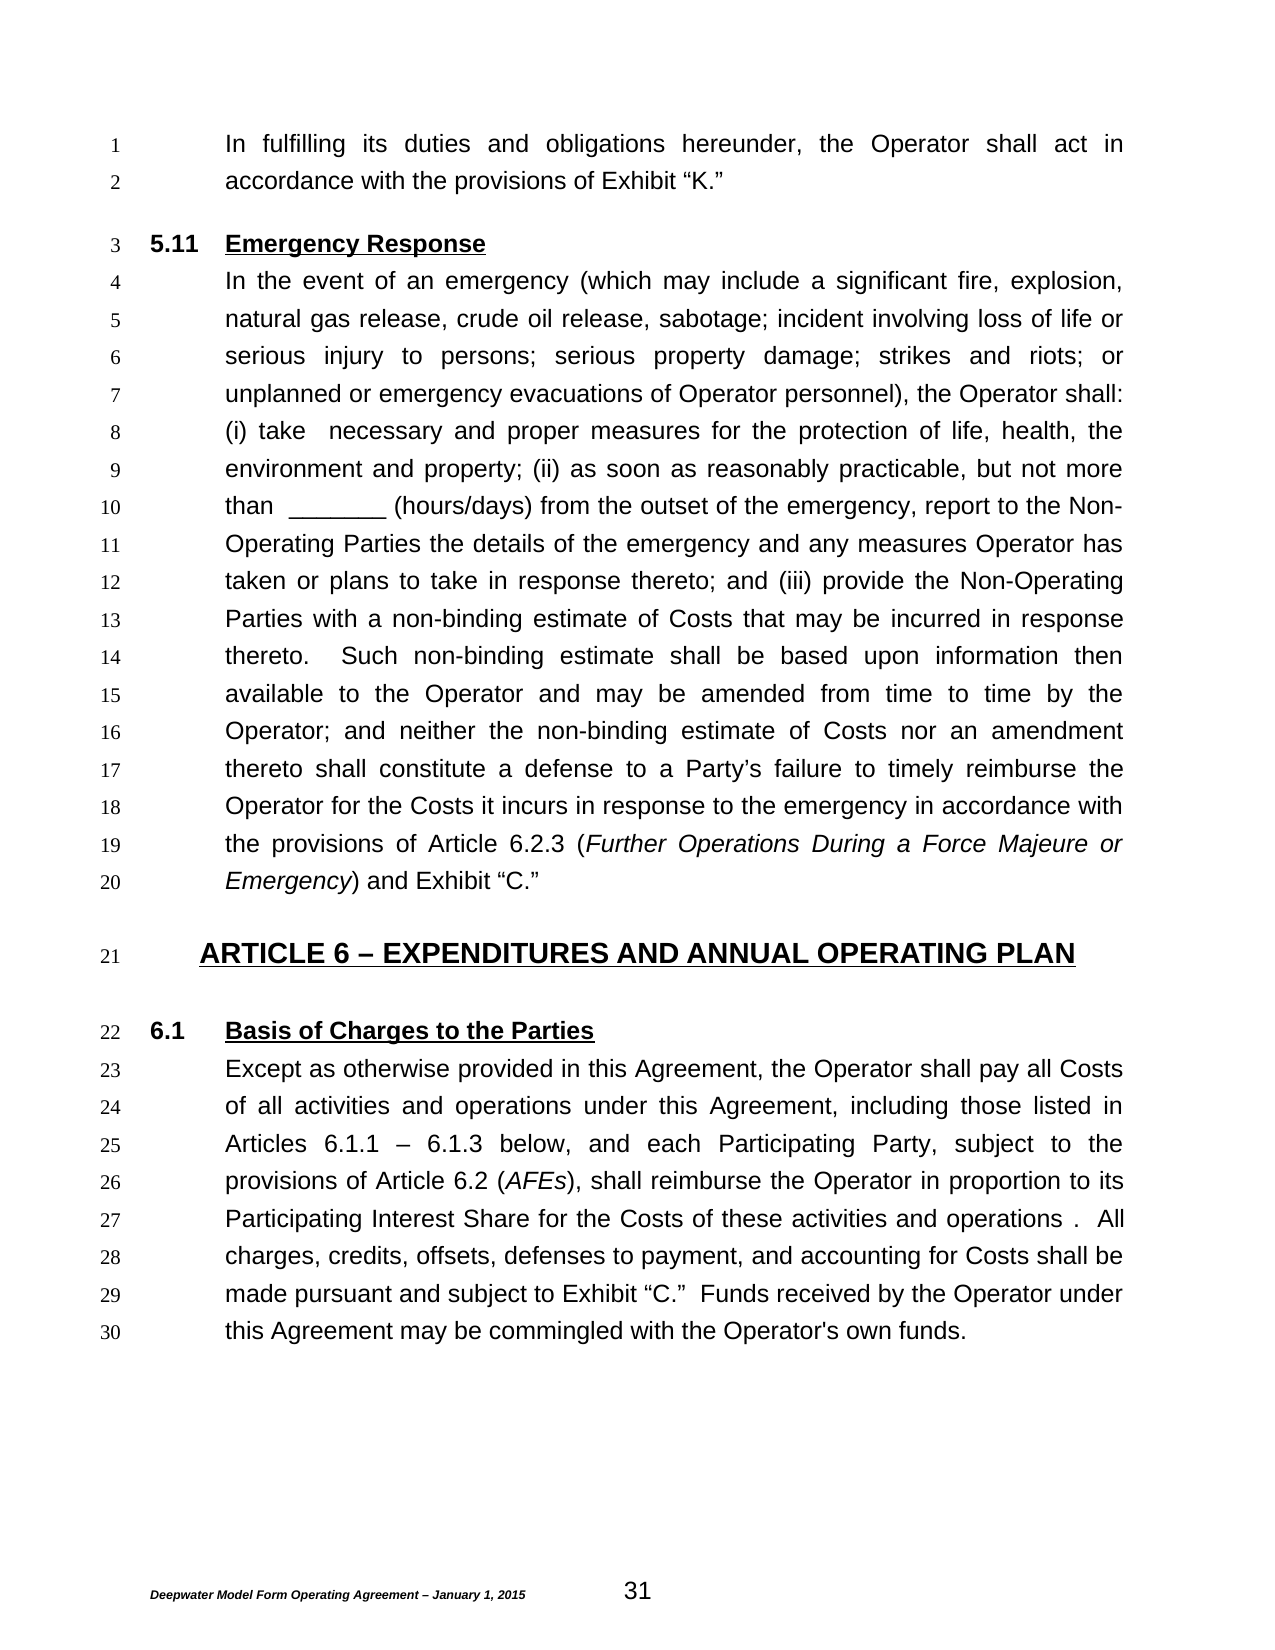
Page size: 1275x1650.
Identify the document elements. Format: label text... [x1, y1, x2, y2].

text Except as otherwise provided in this Agreement, the Operator shall pay all Costs of all activities and operations under this Agreement, including those listed in Articles 6.1.1 – 6.1.3 below, and each Participating Party, subject to the provisions of Article 6.2 (AFEs), shall reimburse the Operator in proportion to its Participating Interest Share for the Costs of these activities and operations . All charges, credits, offsets, defenses to payment, and accounting for Costs shall be made pursuant and subject to Exhibit “C.” Funds received by the Operator under this Agreement may be commingled with the Operator's own funds. [225, 1045, 1125, 1345]
subtitle Basis of Charges to the Parties [150, 1007, 1125, 1045]
text In fulfilling its duties and obligations hereunder, the Operator shall act in accordance with the provisions of Exhibit “K.” [225, 120, 1125, 195]
subtitle EXPENDITURES AND ANNUAL OPERATING PLAN [150, 932, 1125, 970]
subtitle Emergency Response [150, 220, 1125, 257]
text In the event of an emergency (which may include a significant fire, explosion, natural gas release, crude oil release, sabotage; incident involving loss of life or serious injury to persons; serious property damage; strikes and riots; or unplanned or emergency evacuations of Operator personnel), the Operator shall: (i) take necessary and proper measures for the protection of life, health, the environment and property; (ii) as soon as reasonably practicable, but not more than _______ (hours/days) from the outset of the emergency, report to the Non-Operating Parties the details of the emergency and any measures Operator has taken or plans to take in response thereto; and (iii) provide the Non-Operating Parties with a non-binding estimate of Costs that may be incurred in response thereto. Such non-binding estimate shall be based upon information then available to the Operator and may be amended from time to time by the Operator; and neither the non-binding estimate of Costs nor an amendment thereto shall constitute a defense to a Party’s failure to timely reimburse the Operator for the Costs it incurs in response to the emergency in accordance with the provisions of Article 6.2.3 (Further Operations During a Force Majeure or Emergency) and Exhibit “C.” [225, 257, 1125, 895]
